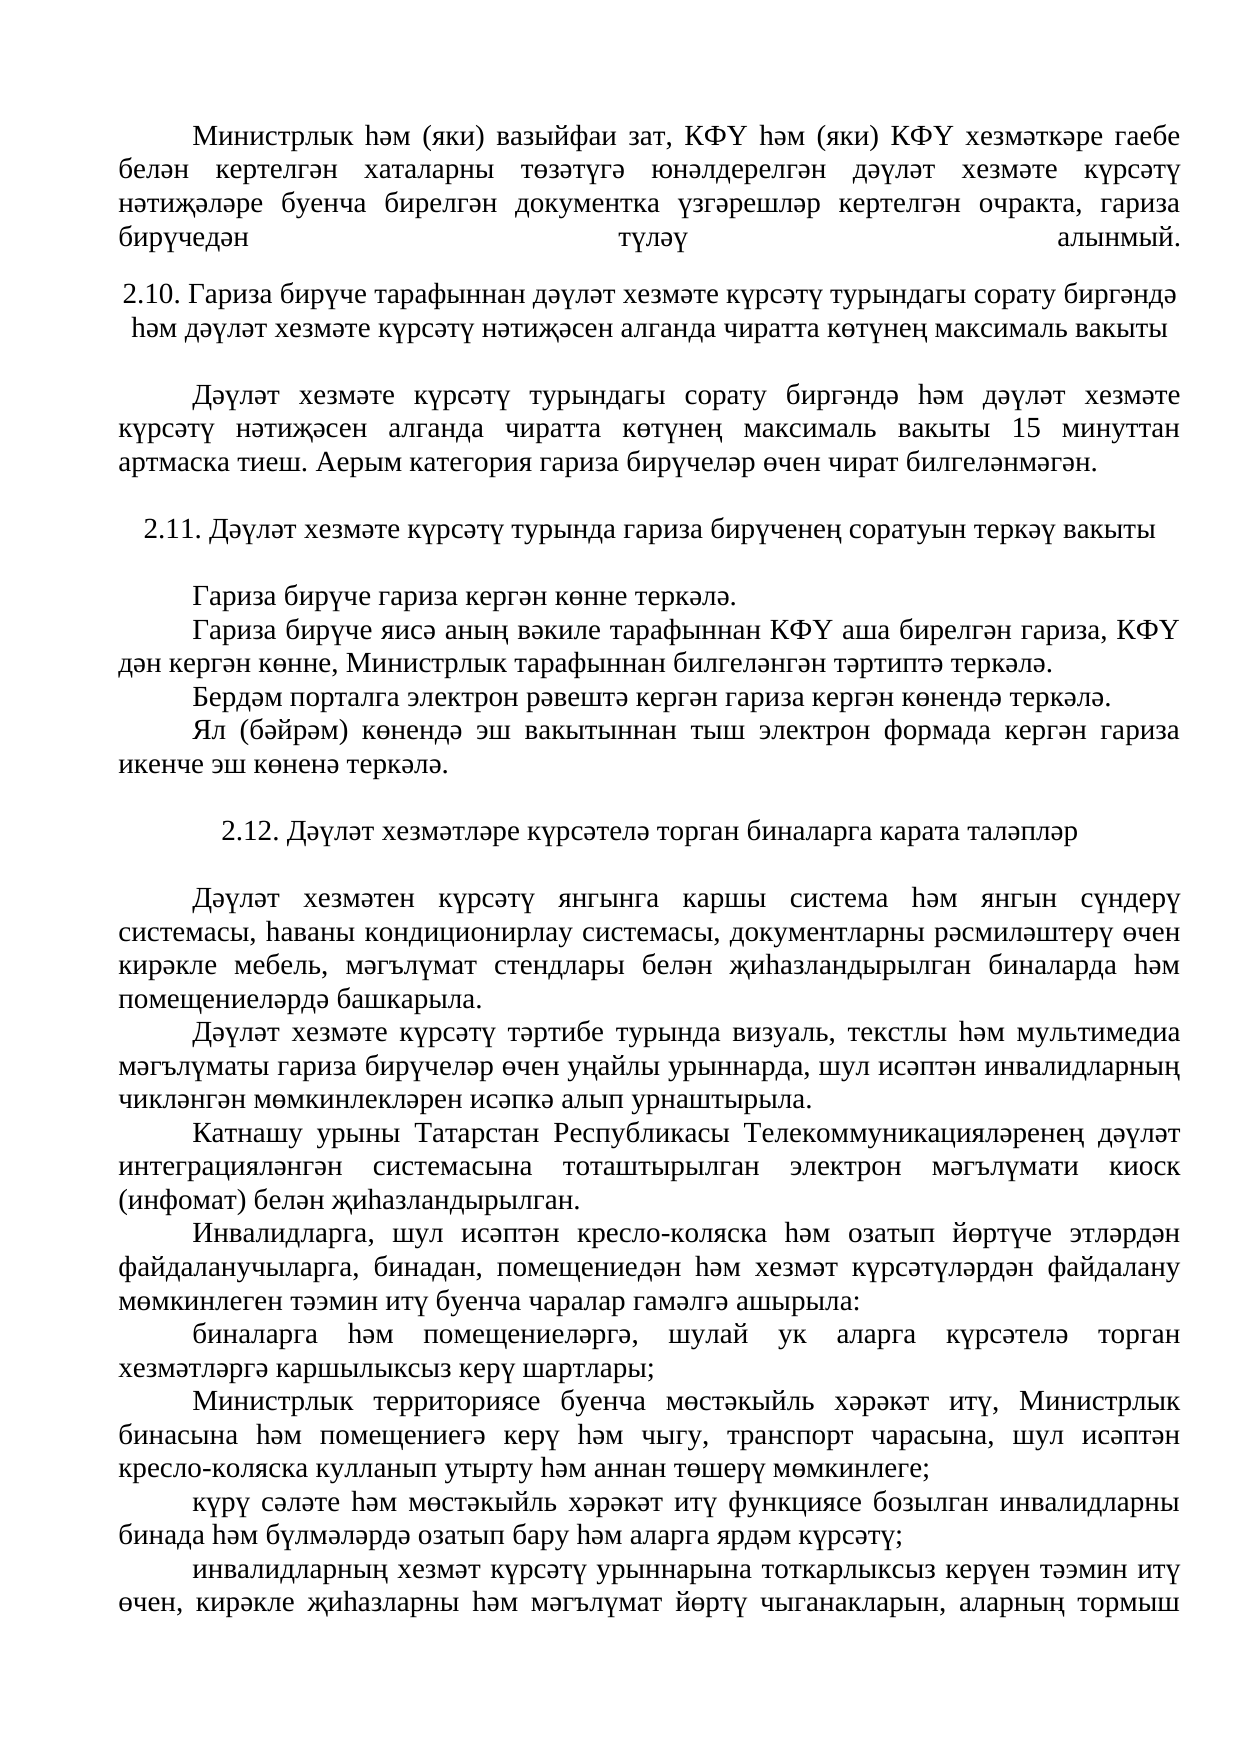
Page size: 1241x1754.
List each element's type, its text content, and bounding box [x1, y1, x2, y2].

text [118, 1551, 1181, 1618]
text Катнашу урыны Татарстан Республикасы Телекоммуникацияләренең дәүләт интеграцияләнгән системасына тоташтырылган электрон мәгълүмати киоск (инфомат) белән җиһазландырылган. [118, 1115, 1181, 1216]
text 2.10. Гариза бирүче тарафыннан дәүләт хезмәте күрсәтү турындагы сорату биргәндә һәм дәүләт хезмәте күрсәтү нәтиҗәсен алганда чиратта көтүнең максималь вакыты [118, 276, 1181, 343]
text Бердәм порталга электрон рәвештә кергән гариза кергән көнендә теркәлә. [118, 679, 1181, 712]
text Дәүләт хезмәтен күрсәтү янгынга каршы система һәм янгын сүндерү системасы, һаваны кондиционирлау системасы, документларны рәсмиләштерү өчен кирәкле мебель, мәгълүмат стендлары белән җиһазландырылган биналарда һәм помещениеләрдә башкарыла. [118, 880, 1181, 1014]
text Инвалидларга, шул исәптән кресло-коляска һәм озатып йөртүче этләрдән файдаланучыларга, бинадан, помещениедән һәм хезмәт күрсәтүләрдән файдалану мөмкинлеген тәэмин итү буенча чаралар гамәлгә ашырыла: [118, 1216, 1181, 1316]
text Гариза бирүче гариза кергән көнне теркәлә. [118, 578, 1181, 612]
text күрү сәләте һәм мөстәкыйль хәрәкәт итү функциясе бозылган инвалидларны бинада һәм бүлмәләрдә озатып бару һәм аларга ярдәм күрсәтү; [118, 1484, 1181, 1551]
text Ял (бәйрәм) көнендә эш вакытыннан тыш электрон формада кергән гариза икенче эш көненә теркәлә. [118, 712, 1181, 779]
text 2.11. Дәүләт хезмәте күрсәтү турында гариза бирүченең соратуын теркәү вакыты [118, 511, 1181, 545]
text биналарга һәм помещениеләргә, шулай ук аларга күрсәтелә торган хезмәтләргә каршылыксыз керү шартлары; [118, 1316, 1181, 1383]
text 2.12. Дәүләт хезмәтләре күрсәтелә торган биналарга карата таләпләр [118, 813, 1181, 847]
text Дәүләт хезмәте күрсәтү турындагы сорату биргәндә һәм дәүләт хезмәте күрсәтү нәтиҗәсен алганда чиратта көтүнең максималь вакыты 15 минуттан артмаска тиеш. Аерым категория гариза бирүчеләр өчен чират билгеләнмәгән. [118, 377, 1181, 478]
text Дәүләт хезмәте күрсәтү тәртибе турында визуаль, текстлы һәм мультимедиа мәгълүматы гариза бирүчеләр өчен уңайлы урыннарда, шул исәптән инвалидларның чикләнгән мөмкинлекләрен исәпкә алып урнаштырыла. [118, 1014, 1181, 1115]
text Гариза бирүче яисә аның вәкиле тарафыннан КФҮ аша бирелгән гариза, КФҮ дән кергән көнне, Министрлык тарафыннан билгеләнгән тәртиптә теркәлә. [118, 612, 1181, 679]
text Министрлык һәм (яки) вазыйфаи зат, КФҮ һәм (яки) КФҮ хезмәткәре гаебе белән кертелгән хаталарны төзәтүгә юнәлдерелгән дәүләт хезмәте күрсәтү нәтиҗәләре буенча бирелгән документка үзгәрешләр кертелгән очракта, гариза бирүчедән түләү алынмый. [118, 118, 1181, 276]
text Министрлык территориясе буенча мөстәкыйль хәрәкәт итү, Министрлык бинасына һәм помещениегә керү һәм чыгу, транспорт чарасына, шул исәптән кресло-коляска кулланып утырту һәм аннан төшерү мөмкинлеге; [118, 1383, 1181, 1484]
